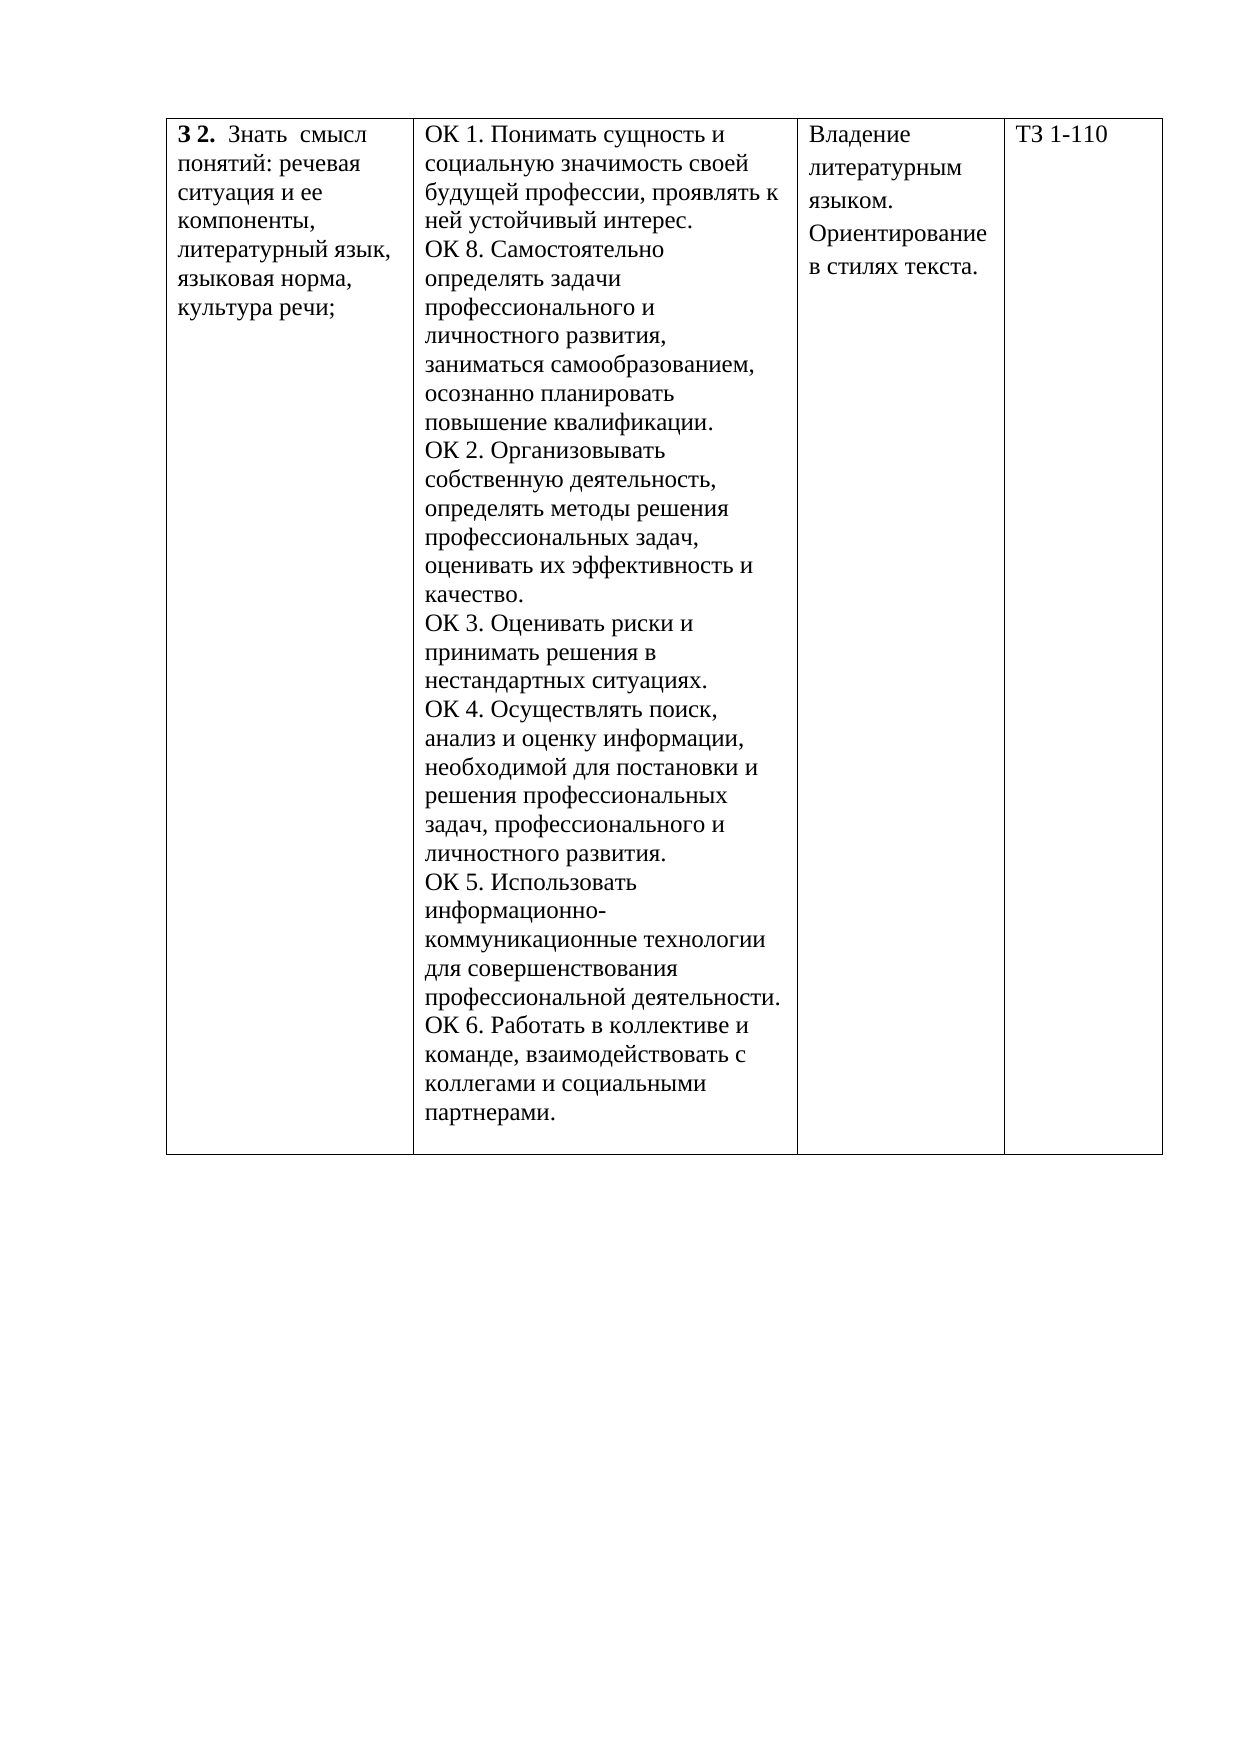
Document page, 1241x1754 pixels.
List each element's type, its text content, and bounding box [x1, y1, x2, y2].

table_cell З 2. Знать смысл понятий: речевая ситуация и ее компоненты, литературный язык, языковая норма, культура речи; [167, 119, 413, 1154]
table_cell ОК 1. Понимать сущность и социальную значимость своей будущей профессии, проявлять к ней устойчивый интерес. ОК 8. Самостоятельно определять задачи профессионального и личностного развития, заниматься самообразованием, осознанно планировать повышение квалификации. ОК 2. Организовывать собственную деятельность, определять методы решения профессиональных задач, оценивать их эффективность и качество. ОК 3. Оценивать риски и принимать решения в нестандартных ситуациях. ОК 4. Осуществлять поиск, анализ и оценку информации, необходимой для постановки и решения профессиональных задач, профессионального и личностного развития. ОК 5. Использовать информационно-коммуникационные технологии для совершенствования профессиональной деятельности. ОК 6. Работать в коллективе и команде, взаимодействовать с коллегами и социальными партнерами. [414, 119, 797, 1154]
table_cell Владение литературным языком. Ориентирование в стилях текста. [798, 119, 1004, 1154]
table_cell ТЗ 1-110 [1005, 119, 1162, 1154]
